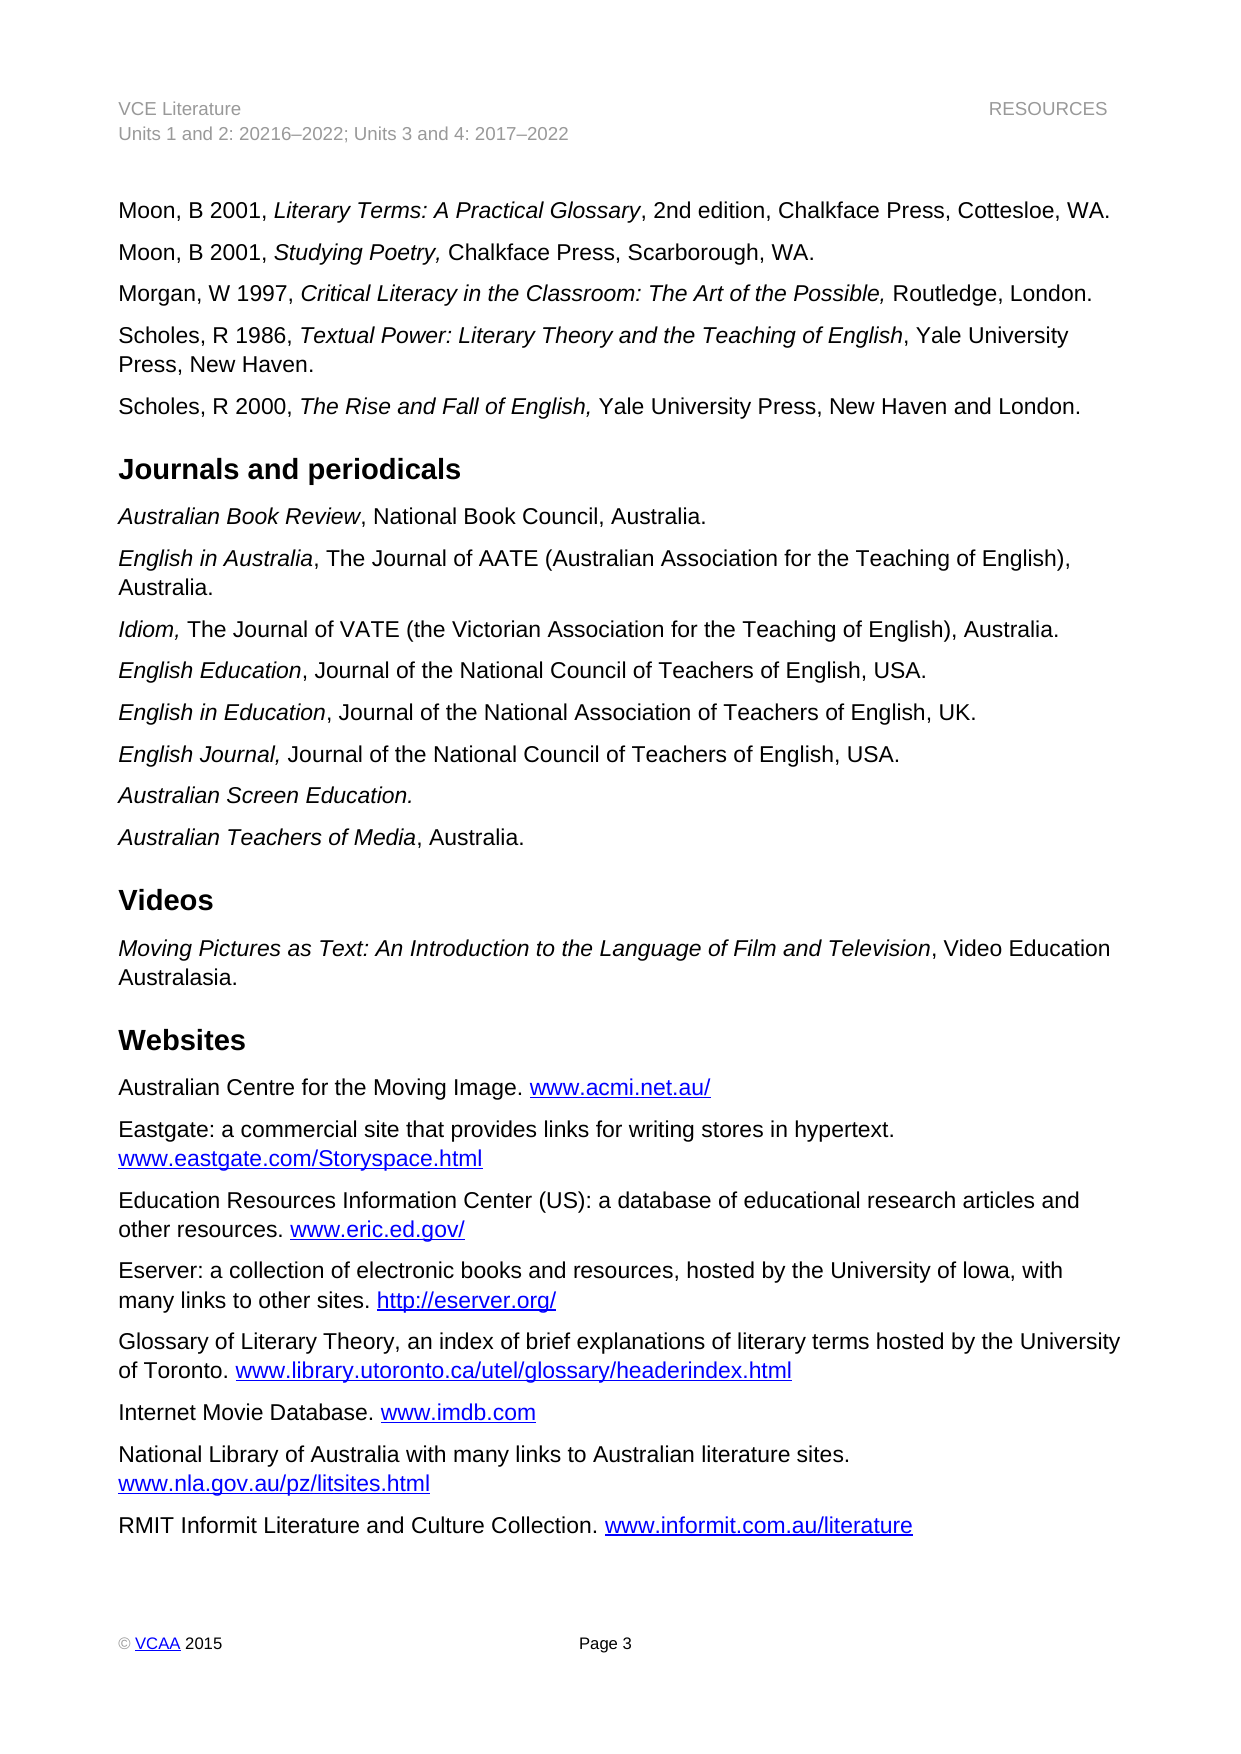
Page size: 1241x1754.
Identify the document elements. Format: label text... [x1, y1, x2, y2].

text Eastgate: a commercial site that provides links for writing stores in hypertext. www.eastgate.com/Storyspace.html [118, 1114, 1122, 1172]
text Australian Book Review, National Book Council, Australia. [118, 501, 1122, 531]
subtitle Websites [118, 1020, 1122, 1058]
text Moving Pictures as Text: An Introduction to the Language of Film and Television, Video Education Australasia. [118, 933, 1122, 991]
text Moon, B 2001, Literary Terms: A Practical Glossary, 2nd edition, Chalkface Press, Cottesloe, WA. [118, 195, 1122, 224]
text English in Education, Journal of the National Association of Teachers of English, UK. [118, 697, 1122, 726]
text English Journal, Journal of the National Council of Teachers of English, USA. [118, 739, 1122, 768]
text Morgan, W 1997, Critical Literacy in the Classroom: The Art of the Possible, Routledge, London. [118, 278, 1122, 308]
text Eserver: a collection of electronic books and resources, hosted by the University of lowa, with many links to other sites. http://eserver.org/ [118, 1256, 1122, 1314]
text Scholes, R 1986, Textual Power: Literary Theory and the Teaching of English, Yale University Press, New Haven. [118, 320, 1122, 378]
text National Library of Australia with many links to Australian literature sites. www.nla.gov.au/pz/litsites.html [118, 1439, 1122, 1497]
text RMIT Informit Literature and Culture Collection. www.informit.com.au/literature [118, 1510, 1122, 1539]
text Australian Teachers of Media, Australia. [118, 822, 1122, 851]
text Moon, B 2001, Studying Poetry, Chalkface Press, Scarborough, WA. [118, 237, 1122, 266]
subtitle Videos [118, 881, 1122, 918]
text English Education, Journal of the National Council of Teachers of English, USA. [118, 656, 1122, 685]
text Education Resources Information Center (US): a database of educational research articles and other resources. www.eric.ed.gov/ [118, 1185, 1122, 1243]
text Australian Screen Education. [118, 781, 1122, 810]
text Glossary of Literary Theory, an index of brief explanations of literary terms hosted by the University of Toronto. www.library.utoronto.ca/utel/glossary/headerindex.html [118, 1326, 1122, 1385]
text Australian Centre for the Moving Image. www.acmi.net.au/ [118, 1072, 1122, 1101]
text Scholes, R 2000, The Rise and Fall of English, Yale University Press, New Haven and London. [118, 391, 1122, 420]
text Internet Movie Database. www.imdb.com [118, 1397, 1122, 1426]
text Idiom, The Journal of VATE (the Victorian Association for the Teaching of English), Australia. [118, 614, 1122, 643]
subtitle Journals and periodicals [118, 449, 1122, 487]
text English in Australia, The Journal of AATE (Australian Association for the Teaching of English), Australia. [118, 543, 1122, 601]
